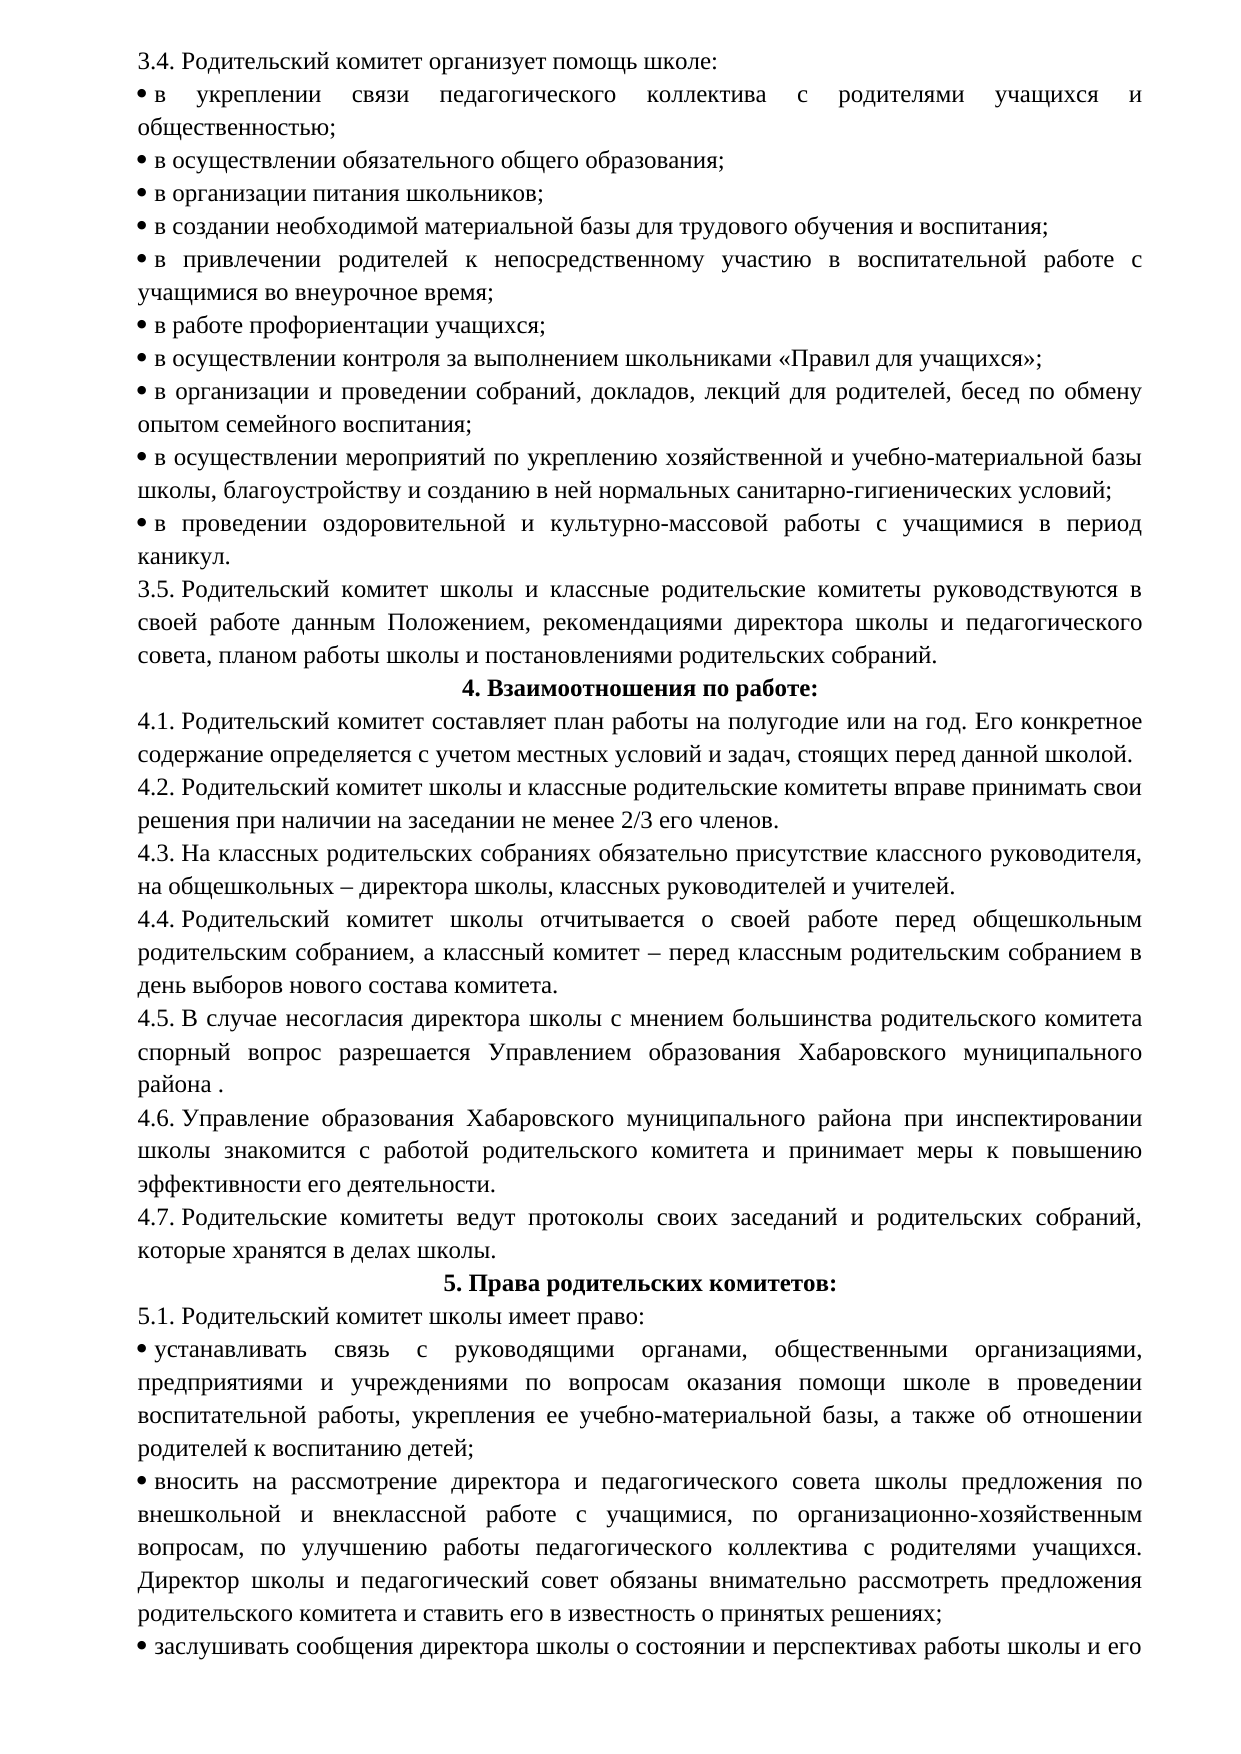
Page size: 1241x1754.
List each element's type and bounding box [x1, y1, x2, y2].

table_header [136, 44, 1145, 1661]
